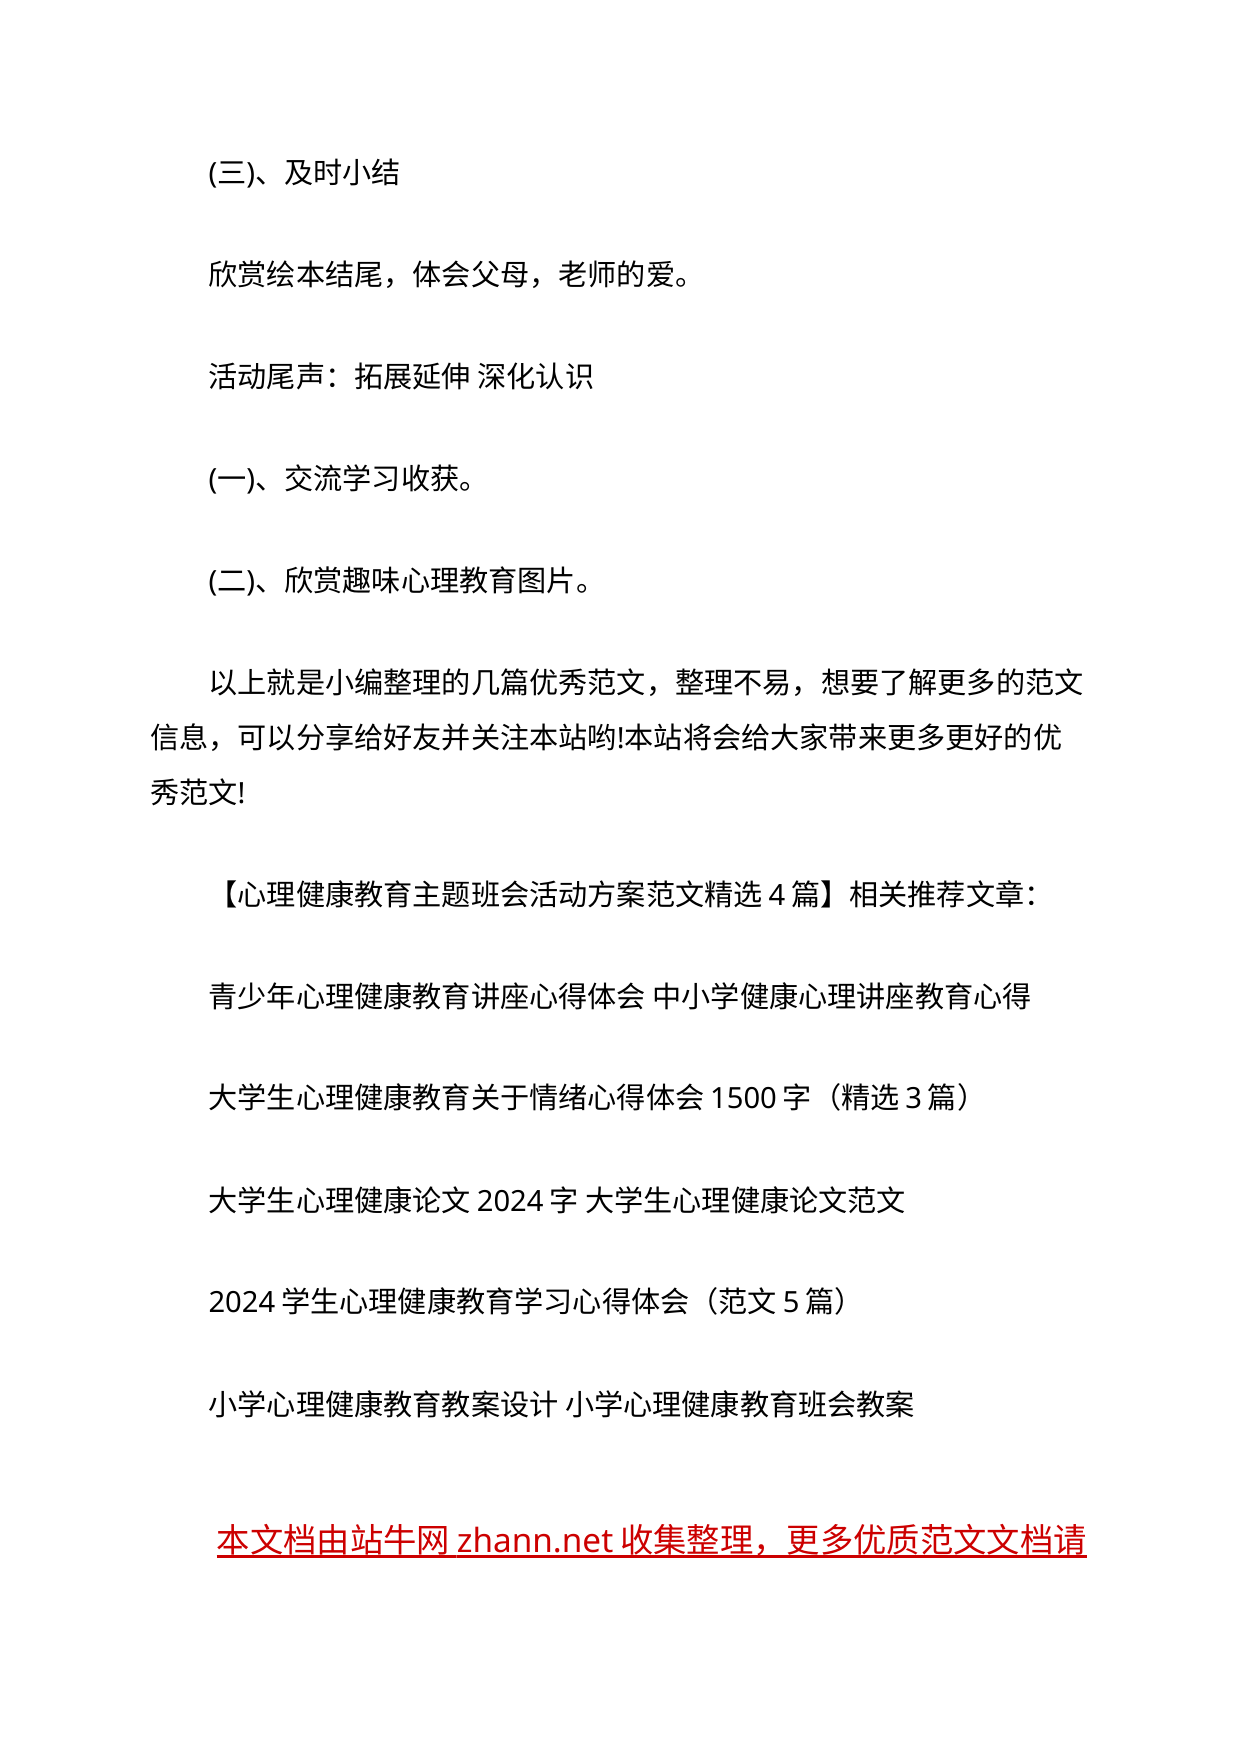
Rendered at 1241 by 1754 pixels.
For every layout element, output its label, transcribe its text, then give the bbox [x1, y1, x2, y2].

text (一)、交流学习收获。 [150, 456, 1090, 498]
text 2024学生心理健康教育学习心得体会（范文5篇） [150, 1279, 1090, 1321]
text 以上就是小编整理的几篇优秀范文，整理不易，想要了解更多的范文信息，可以分享给好友并关注本站哟!本站将会给大家带来更多更好的优秀范文! [150, 659, 1090, 812]
text 大学生心理健康论文2024字 大学生心理健康论文范文 [150, 1177, 1090, 1219]
text (二)、欣赏趣味心理教育图片。 [150, 557, 1090, 600]
text (三)、及时小结 [150, 150, 1090, 192]
text 【心理健康教育主题班会活动方案范文精选4篇】相关推荐文章： [150, 871, 1090, 914]
text 小学心理健康教育教案设计 小学心理健康教育班会教案 [150, 1381, 1090, 1423]
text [150, 1514, 1090, 1562]
text 青少年心理健康教育讲座心得体会 中小学健康心理讲座教育心得 [150, 973, 1090, 1016]
text 活动尾声：拓展延伸 深化认识 [150, 354, 1090, 396]
text 大学生心理健康教育关于情绪心得体会1500字（精选3篇） [150, 1075, 1090, 1117]
text 欣赏绘本结尾，体会父母，老师的爱。 [150, 252, 1090, 294]
